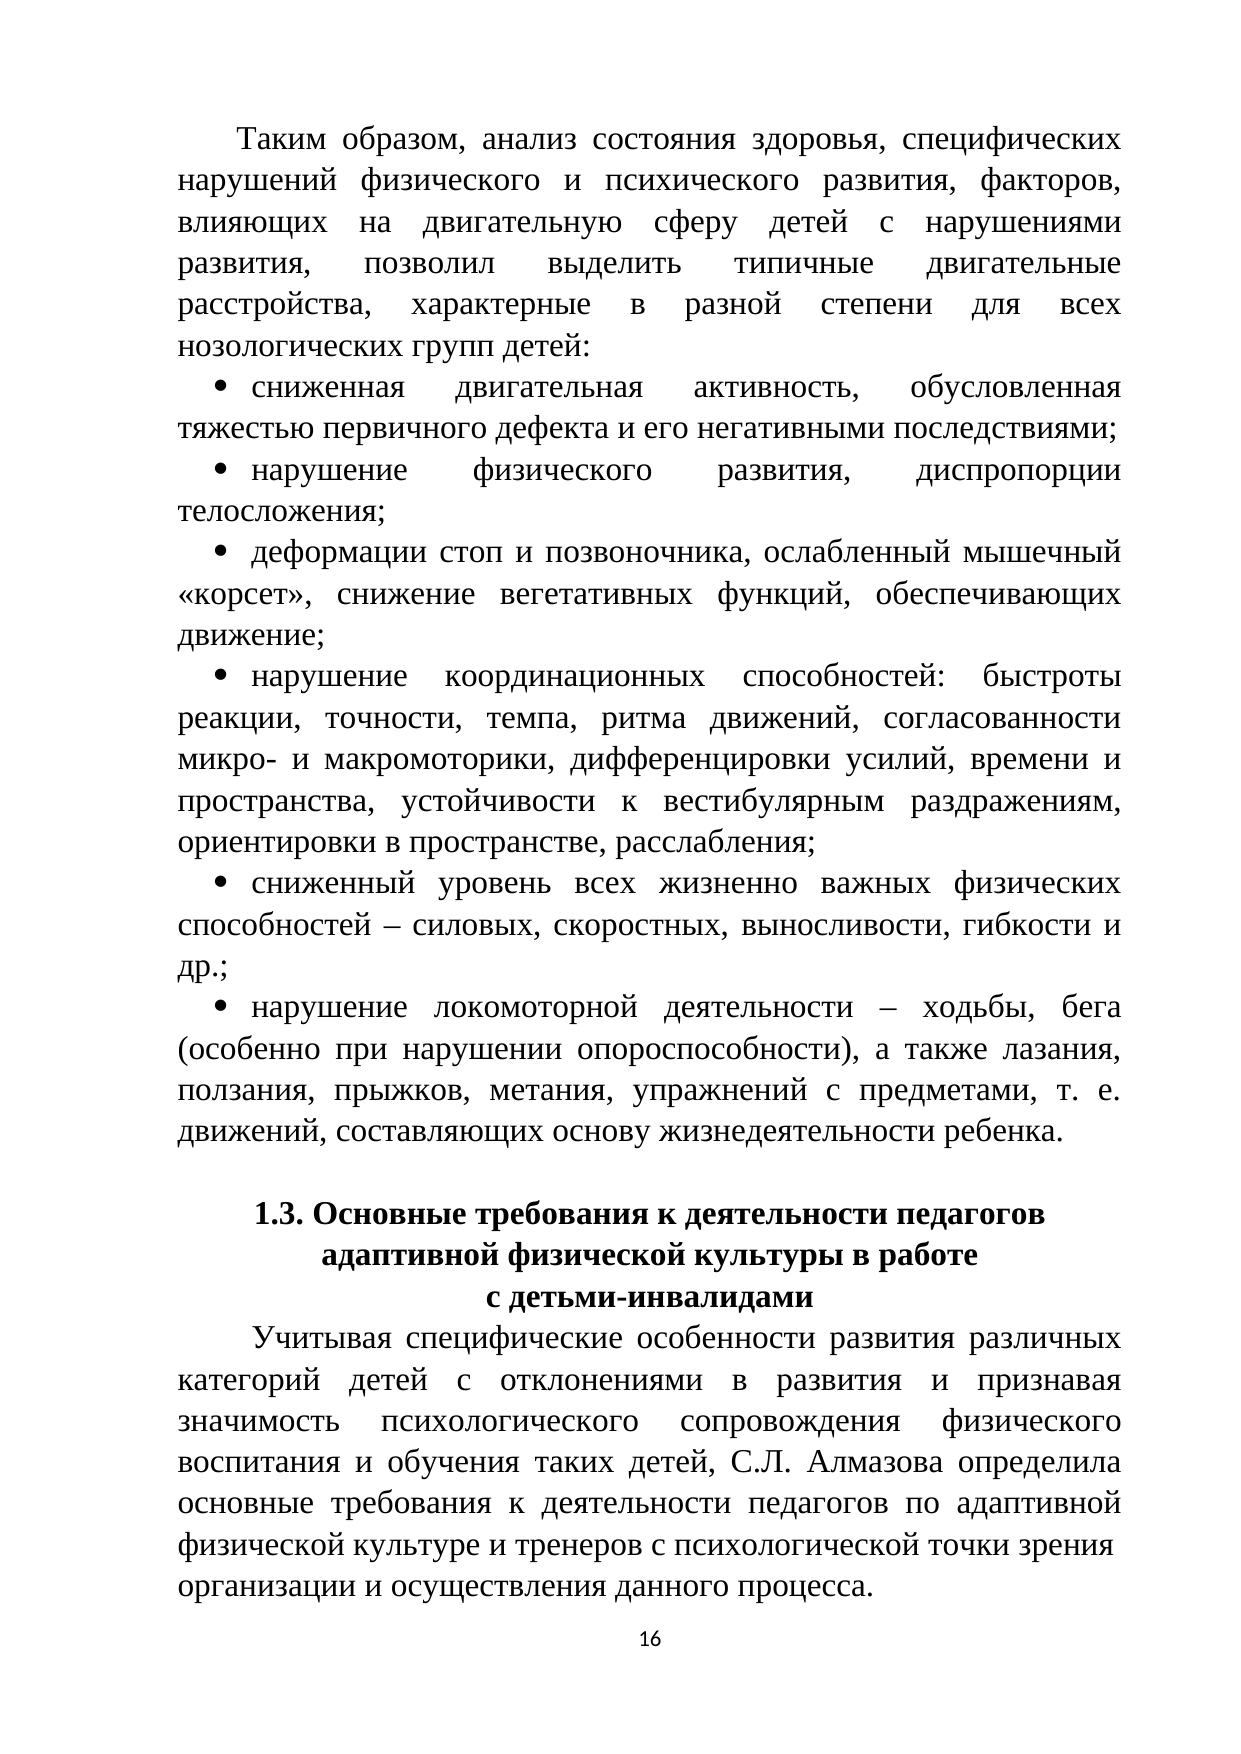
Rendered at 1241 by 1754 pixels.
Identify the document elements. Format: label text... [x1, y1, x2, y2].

text 1.3. Основные требования к деятельности педагогов адаптивной физической культуры в работе [177, 1193, 1122, 1273]
list нарушение локомоторной деятельности – ходьбы, бега (особенно при нарушении опороспособности), а также лазания, ползания, прыжков, метания, упражнений с предметами, т. е. движений, составляющих основу жизнедеятельности ребенка. [177, 987, 1122, 1149]
text Учитывая специфические особенности развития различных категорий детей с отклонениями в развития и признавая значимость психологического сопровождения физического воспитания и обучения таких детей, С.Л. Алмазова определила основные требования к деятельности педагогов по адаптивной физической культуре и тренеров с психологической точки зрения [177, 1317, 1122, 1562]
text Таким образом, анализ состояния здоровья, специфических нарушений физического и психического развития, факторов, влияющих на двигательную сферу детей с нарушениями развития, позволил выделить типичные двигательные расстройства, характерные в разной степени для всех нозологических групп детей: [177, 118, 1122, 363]
list нарушение физического развития, диспропорции телосложения; [177, 449, 1122, 529]
list сниженный уровень всех жизненно важных физических способностей – силовых, скоростных, выносливости, гибкости и др.; [177, 862, 1122, 983]
list сниженная двигательная активность, обусловленная тяжестью первичного дефекта и его негативными последствиями; [177, 366, 1122, 446]
text с детьми-инвалидами [177, 1276, 1122, 1314]
list нарушение координационных способностей: быстроты реакции, точности, темпа, ритма движений, согласованности микро- и макромоторики, дифференцировки усилий, времени и пространства, устойчивости к вестибулярным раздражениям, ориентировки в пространстве, расслабления; [177, 656, 1122, 859]
text организации и осуществления данного процесса. [177, 1566, 1122, 1604]
list деформации стоп и позвоночника, ослабленный мышечный «корсет», снижение вегетативных функций, обеспечивающих движение; [177, 532, 1122, 653]
